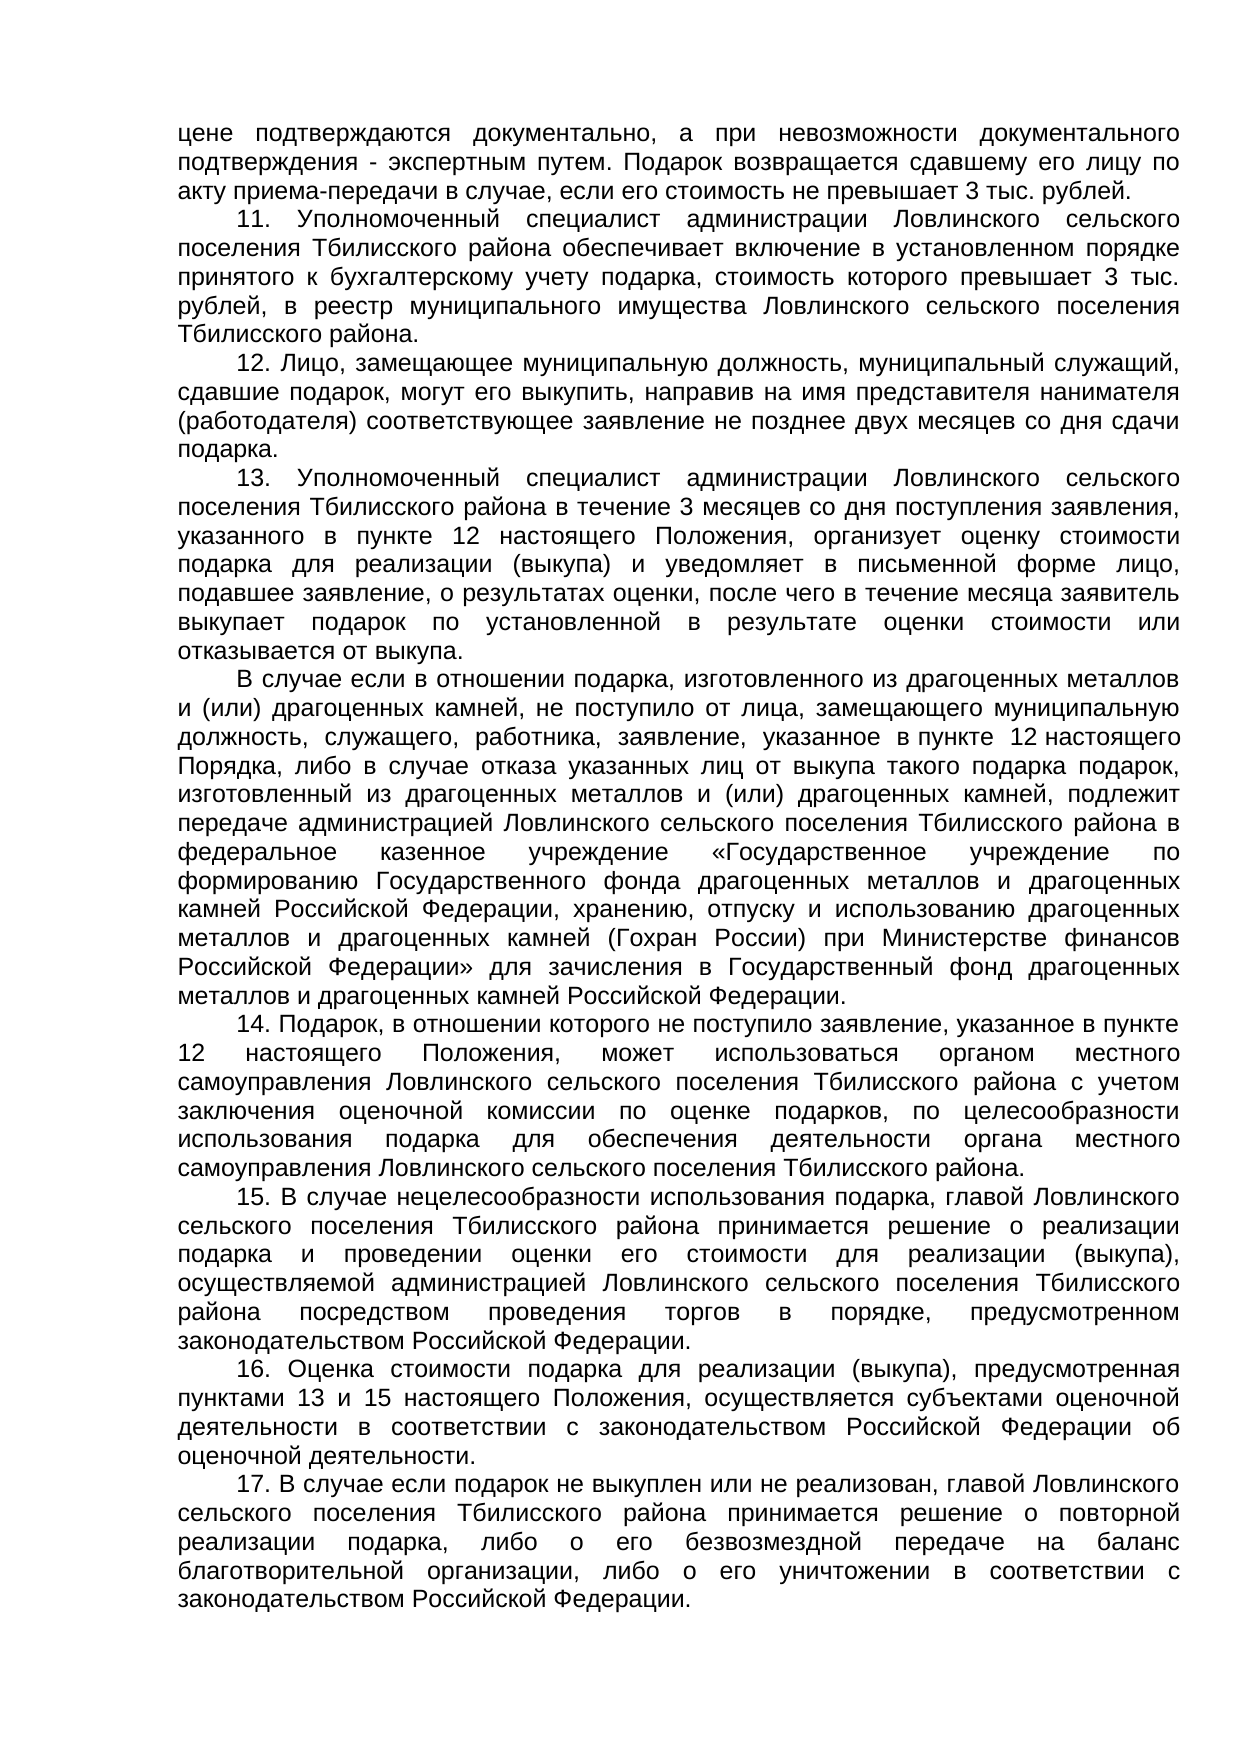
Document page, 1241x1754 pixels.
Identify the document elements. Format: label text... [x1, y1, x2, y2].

text 14. Подарок, в отношении которого не поступило заявление, указанное в пункте 12 настоящего Положения, может использоваться органом местного самоуправления Ловлинского сельского поселения Тбилисского района с учетом заключения оценочной комиссии по оценке подарков, по целесообразности использования подарка для обеспечения деятельности органа местного самоуправления Ловлинского сельского поселения Тбилисского района. [177, 1009, 1181, 1182]
text 12. Лицо, замещающее муниципальную должность, муниципальный служащий, сдавшие подарок, могут его выкупить, направив на имя представителя нанимателя (работодателя) соответствующее заявление не позднее двух месяцев со дня сдачи подарка. [177, 348, 1181, 463]
text 16. Оценка стоимости подарка для реализации (выкупа), предусмотренная пунктами 13 и 15 настоящего Положения, осуществляется субъектами оценочной деятельности в соответствии с законодательством Российской Федерации об оценочной деятельности. [177, 1354, 1181, 1469]
text 17. В случае если подарок не выкуплен или не реализован, главой Ловлинского сельского поселения Тбилисского района принимается решение о повторной реализации подарка, либо о его безвозмездной передаче на баланс благотворительной организации, либо о его уничтожении в соответствии с законодательством Российской Федерации. [177, 1469, 1181, 1613]
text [177, 118, 1181, 204]
text 11. Уполномоченный специалист администрации Ловлинского сельского поселения Тбилисского района обеспечивает включение в установленном порядке принятого к бухгалтерскому учету подарка, стоимость которого превышает 3 тыс. рублей, в реестр муниципального имущества Ловлинского сельского поселения Тбилисского района. [177, 204, 1181, 348]
text 13. Уполномоченный специалист администрации Ловлинского сельского поселения Тбилисского района в течение 3 месяцев со дня поступления заявления, указанного в пункте 12 настоящего Положения, организует оценку стоимости подарка для реализации (выкупа) и уведомляет в письменной форме лицо, подавшее заявление, о результатах оценки, после чего в течение месяца заявитель выкупает подарок по установленной в результате оценки стоимости или отказывается от выкупа. [177, 463, 1181, 664]
text В случае если в отношении подарка, изготовленного из драгоценных металлов и (или) драгоценных камней, не поступило от лица, замещающего муниципальную должность, служащего, работника, заявление, указанное в пункте 12 настоящего Порядка, либо в случае отказа указанных лиц от выкупа такого подарка подарок, изготовленный из драгоценных металлов и (или) драгоценных камней, подлежит передаче администрацией Ловлинского сельского поселения Тбилисского района в федеральное казенное учреждение «Государственное учреждение по формированию Государственного фонда драгоценных металлов и драгоценных камней Российской Федерации, хранению, отпуску и использованию драгоценных металлов и драгоценных камней (Гохран России) при Министерстве финансов Российской Федерации» для зачисления в Государственный фонд драгоценных металлов и драгоценных камней Российской Федерации. [177, 664, 1181, 1009]
text 15. В случае нецелесообразности использования подарка, главой Ловлинского сельского поселения Тбилисского района принимается решение о реализации подарка и проведении оценки его стоимости для реализации (выкупа), осуществляемой администрацией Ловлинского сельского поселения Тбилисского района посредством проведения торгов в порядке, предусмотренном законодательством Российской Федерации. [177, 1182, 1181, 1354]
